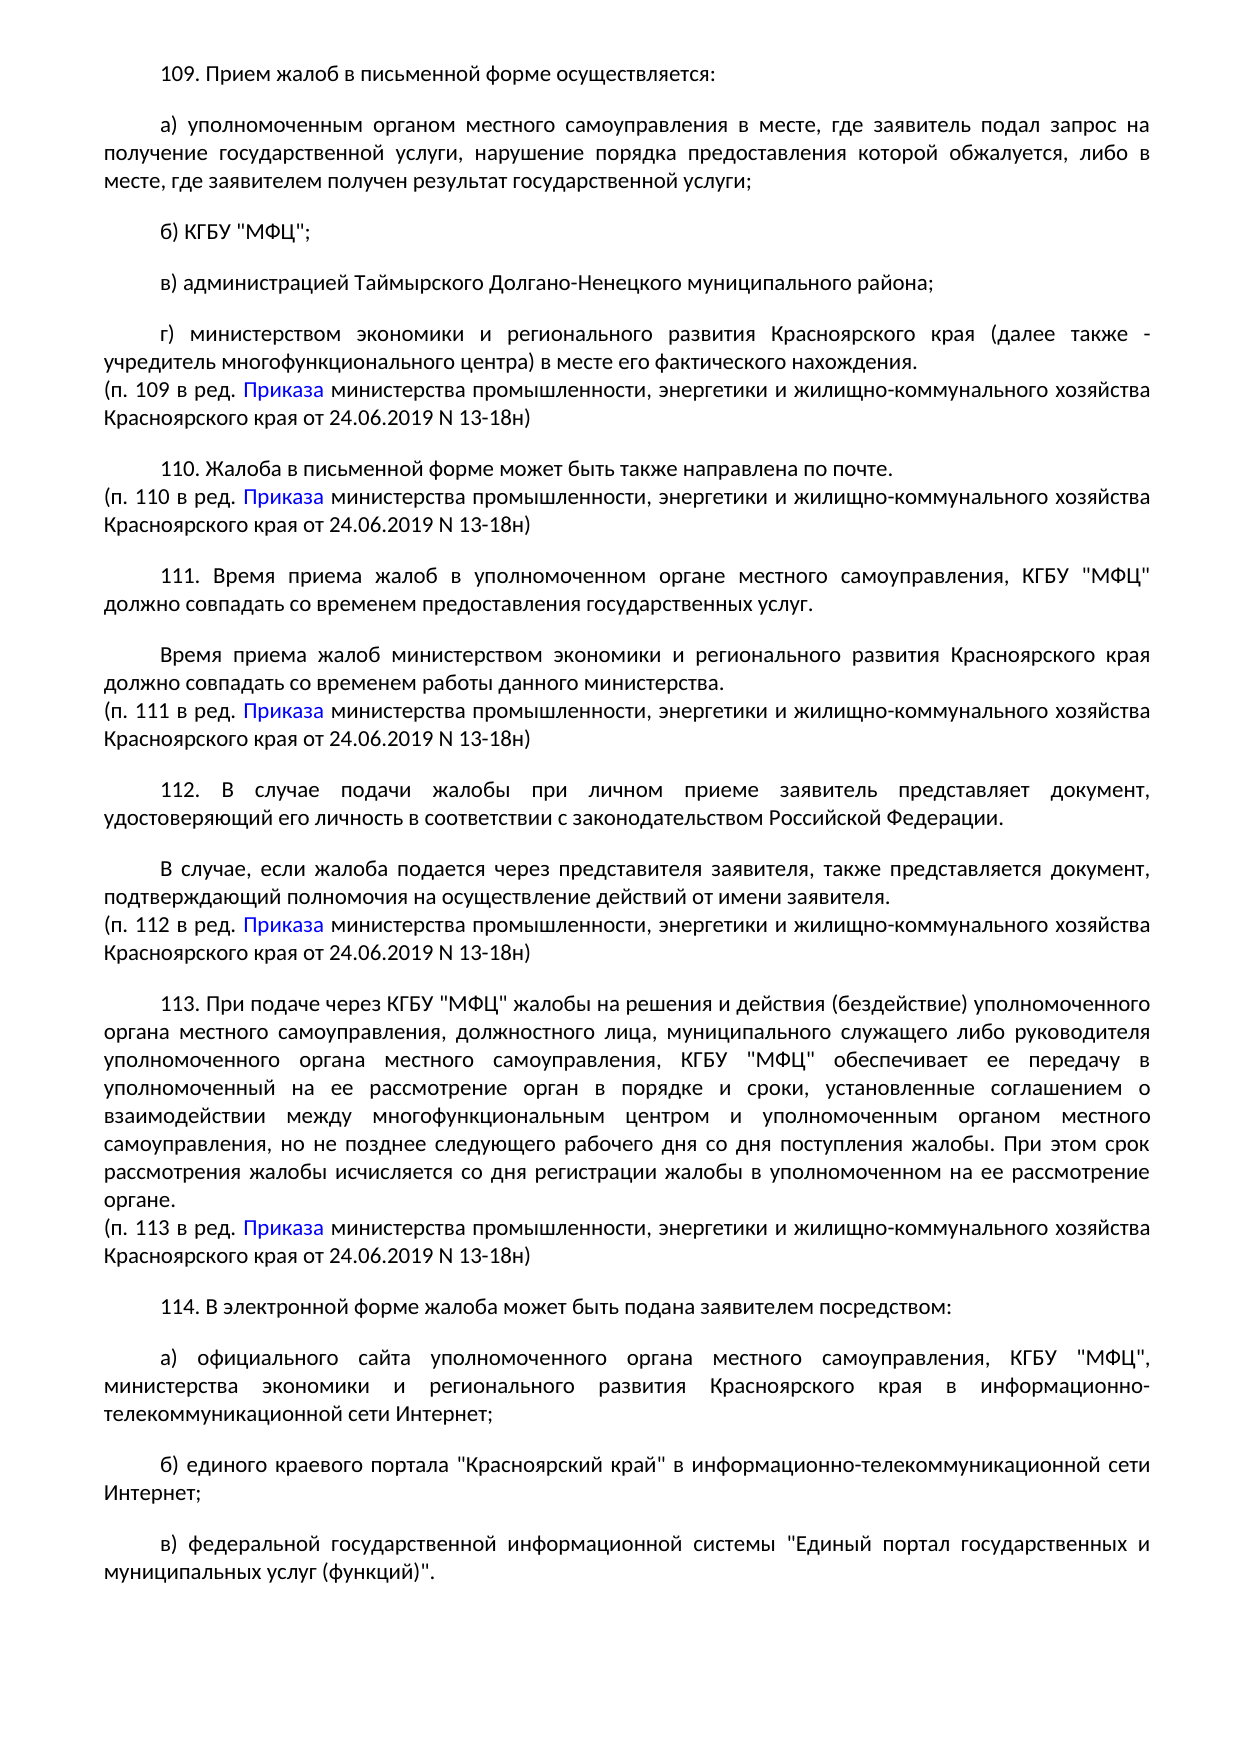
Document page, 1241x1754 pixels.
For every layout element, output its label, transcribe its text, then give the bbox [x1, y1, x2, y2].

text 111. Время приема жалоб в уполномоченном органе местного самоуправления, КГБУ "МФЦ" должно совпадать со временем предоставления государственных услуг. [103, 561, 1152, 617]
text а) уполномоченным органом местного самоуправления в месте, где заявитель подал запрос на получение государственной услуги, нарушение порядка предоставления которой обжалуется, либо в месте, где заявителем получен результат государственной услуги; [103, 110, 1152, 194]
text (п. 109 в ред. Приказа министерства промышленности, энергетики и жилищно-коммунального хозяйства Красноярского края от 24.06.2019 N 13-18н) [103, 375, 1152, 431]
text а) официального сайта уполномоченного органа местного самоуправления, КГБУ "МФЦ", министерства экономики и регионального развития Красноярского края в информационно-телекоммуникационной сети Интернет; [103, 1343, 1152, 1427]
text 114. В электронной форме жалоба может быть подана заявителем посредством: [103, 1292, 1152, 1320]
text 110. Жалоба в письменной форме может быть также направлена по почте. [103, 454, 1152, 482]
text г) министерством экономики и регионального развития Красноярского края (далее также - учредитель многофункционального центра) в месте его фактического нахождения. [103, 319, 1152, 375]
text 112. В случае подачи жалобы при личном приеме заявитель представляет документ, удостоверяющий его личность в соответствии с законодательством Российской Федерации. [103, 775, 1152, 831]
text 109. Прием жалоб в письменной форме осуществляется: [103, 59, 1152, 87]
text в) администрацией Таймырского Долгано-Ненецкого муниципального района; [103, 268, 1152, 296]
text (п. 111 в ред. Приказа министерства промышленности, энергетики и жилищно-коммунального хозяйства Красноярского края от 24.06.2019 N 13-18н) [103, 696, 1152, 752]
text 113. При подаче через КГБУ "МФЦ" жалобы на решения и действия (бездействие) уполномоченного органа местного самоуправления, должностного лица, муниципального служащего либо руководителя уполномоченного органа местного самоуправления, КГБУ "МФЦ" обеспечивает ее передачу в уполномоченный на ее рассмотрение орган в порядке и сроки, установленные соглашением о взаимодействии между многофункциональным центром и уполномоченным органом местного самоуправления, но не позднее следующего рабочего дня со дня поступления жалобы. При этом срок рассмотрения жалобы исчисляется со дня регистрации жалобы в уполномоченном на ее рассмотрение органе. [103, 989, 1152, 1213]
text б) единого краевого портала "Красноярский край" в информационно-телекоммуникационной сети Интернет; [103, 1450, 1152, 1506]
text (п. 113 в ред. Приказа министерства промышленности, энергетики и жилищно-коммунального хозяйства Красноярского края от 24.06.2019 N 13-18н) [103, 1213, 1152, 1269]
text в) федеральной государственной информационной системы "Единый портал государственных и муниципальных услуг (функций)". [103, 1529, 1152, 1585]
text б) КГБУ "МФЦ"; [103, 217, 1152, 245]
text Время приема жалоб министерством экономики и регионального развития Красноярского края должно совпадать со временем работы данного министерства. [103, 640, 1152, 696]
text В случае, если жалоба подается через представителя заявителя, также представляется документ, подтверждающий полномочия на осуществление действий от имени заявителя. [103, 854, 1152, 910]
text (п. 112 в ред. Приказа министерства промышленности, энергетики и жилищно-коммунального хозяйства Красноярского края от 24.06.2019 N 13-18н) [103, 910, 1152, 966]
text (п. 110 в ред. Приказа министерства промышленности, энергетики и жилищно-коммунального хозяйства Красноярского края от 24.06.2019 N 13-18н) [103, 482, 1152, 538]
